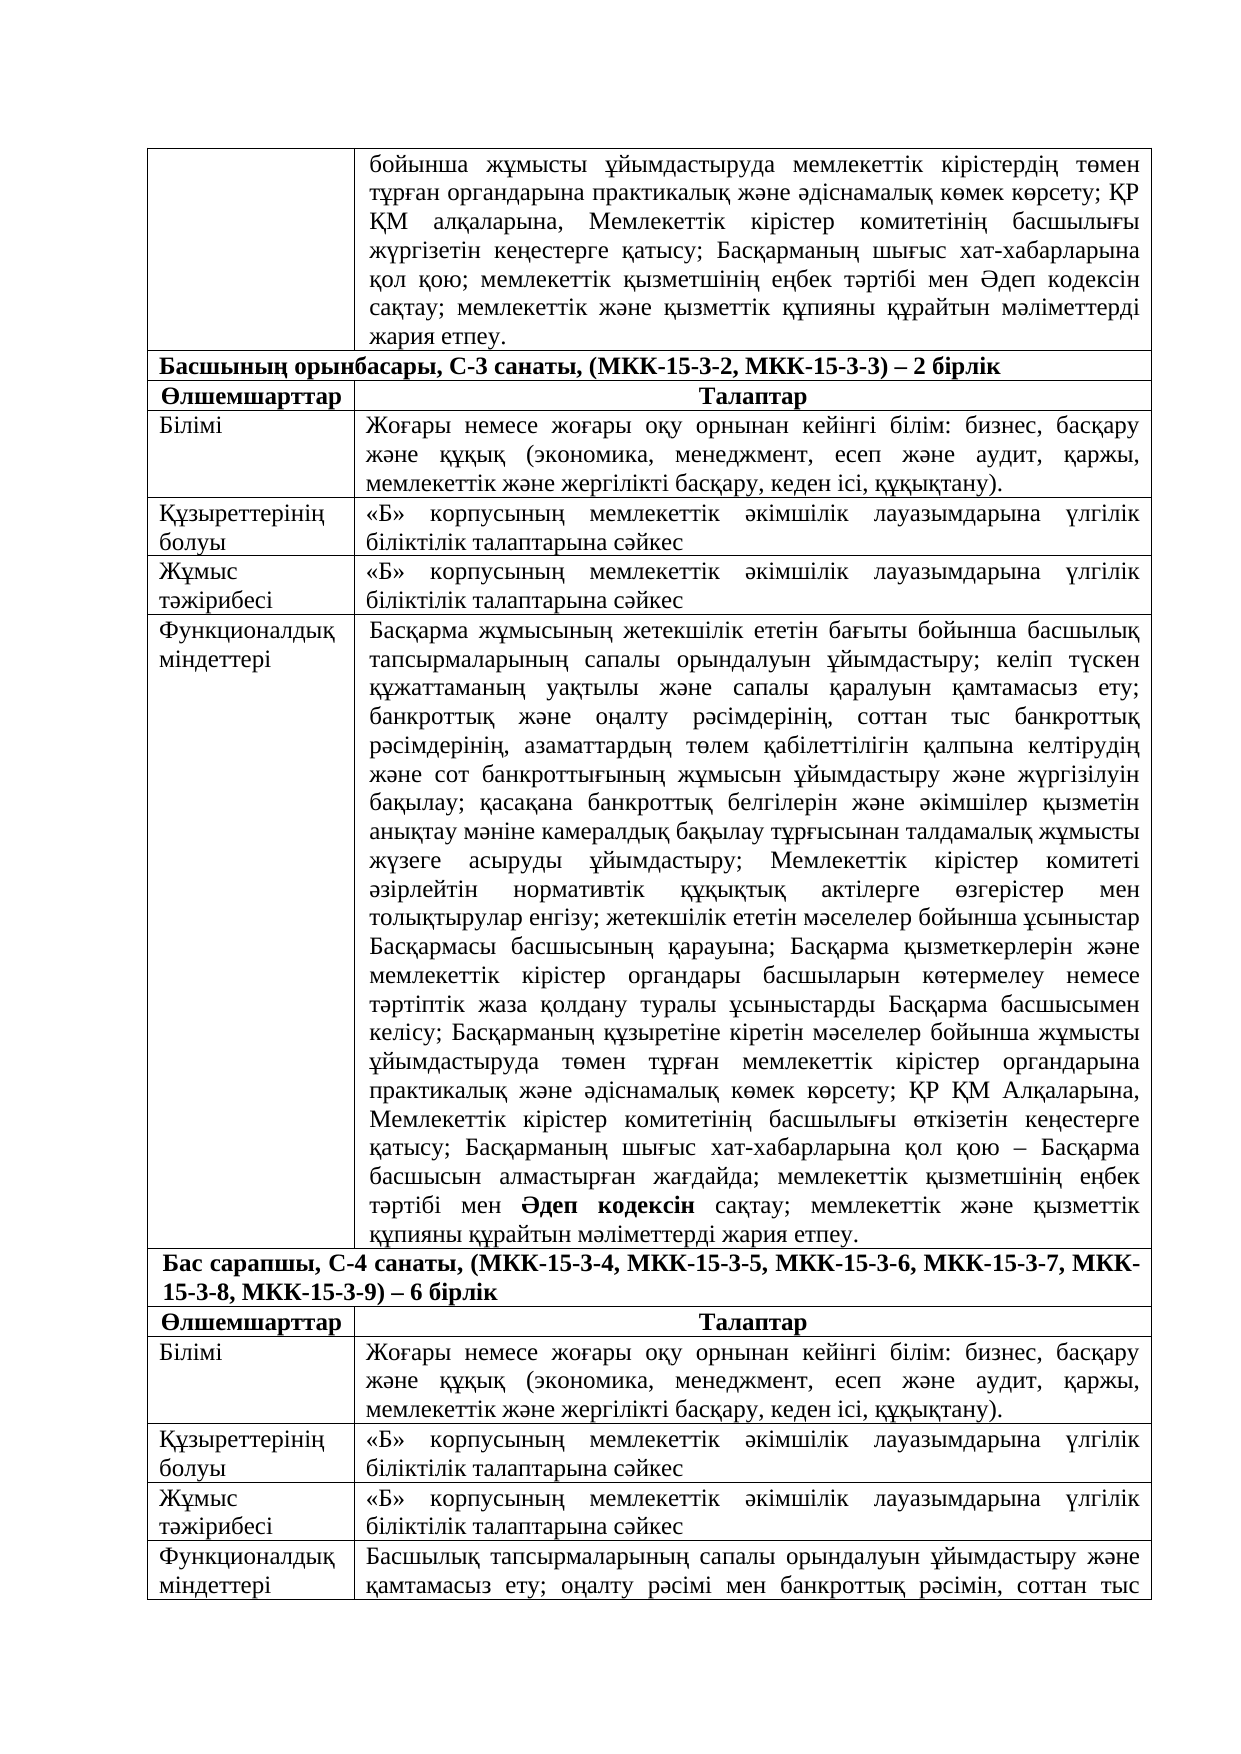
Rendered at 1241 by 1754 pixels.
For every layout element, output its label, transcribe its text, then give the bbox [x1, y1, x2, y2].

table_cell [148, 1541, 354, 1599]
table_cell Өлшемшарттар [148, 1307, 354, 1336]
table_cell Басқарма жұмысының жетекшілік ететін бағыты бойынша басшылық тапсырмаларының сапалы орындалуын ұйымдастыру; келіп түскен құжаттаманың уақтылы және сапалы қаралуын қамтамасыз ету; банкроттық және оңалту рәсімдерінің, соттан тыс банкроттық рәсімдерінің, азаматтардың төлем қабілеттілігін қалпына келтірудің және сот банкроттығының жұмысын ұйымдастыру және жүргізілуін бақылау; қасақана банкроттық белгілерін және әкімшілер қызметін анықтау мәніне камералдық бақылау тұрғысынан талдамалық жұмысты жүзеге асыруды ұйымдастыру; Мемлекеттік кірістер комитеті әзірлейтін нормативтік құқықтық актілерге өзгерістер мен толықтырулар енгізу; жетекшілік ететін мәселелер бойынша ұсыныстар Басқармасы басшысының қарауына; Басқарма қызметкерлерін және мемлекеттік кірістер органдары басшыларын көтермелеу немесе тәртіптік жаза қолдану туралы ұсыныстарды Басқарма басшысымен келісу; Басқарманың құзыретіне кіретін мәселелер бойынша жұмысты ұйымдастыруда төмен тұрған мемлекеттік кірістер органдарына практикалық және әдіснамалық көмек көрсету; ҚР ҚМ Алқаларына, Мемлекеттік кірістер комитетінің басшылығы өткізетін кеңестерге қатысу; Басқарманың шығыс хат-хабарларына қол қою – Басқарма басшысын алмастырған жағдайда; мемлекеттік қызметшінің еңбек тәртібі мен Әдеп кодексін сақтау; мемлекеттік және қызметтік құпияны құрайтын мәліметтерді жария етпеу. [355, 615, 1151, 1247]
table_cell Талаптар [355, 1307, 1151, 1336]
table_cell Жоғары немесе жоғары оқу орнынан кейінгі білім: бизнес, басқару және құқық (экономика, менеджмент, есеп және аудит, қаржы, мемлекеттік және жергілікті басқару, кеден ісі, құқықтану). [355, 1337, 1151, 1423]
table_cell Құзыреттерінің болуы [148, 498, 354, 555]
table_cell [355, 149, 1151, 350]
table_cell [148, 149, 354, 350]
table_cell Бас сарапшы, С-4 санаты, (МКК-15-3-4, МКК-15-3-5, МКК-15-3-6, МКК-15-3-7, МКК-15-3-8, МКК-15-3-9) – 6 бірлік [148, 1249, 1151, 1306]
table_cell Білімі [148, 1337, 354, 1423]
table_cell Жұмыс тәжірибесі [148, 556, 354, 614]
table_cell Өлшемшарттар [148, 381, 354, 409]
table_cell «Б» корпусының мемлекеттік әкімшілік лауазымдарына үлгілік біліктілік талаптарына сәйкес [355, 498, 1151, 555]
table_cell Құзыреттерінің болуы [148, 1424, 354, 1482]
table_cell Білімі [148, 411, 354, 497]
table_cell Талаптар [355, 381, 1151, 409]
table_cell Функционалдық міндеттері [148, 615, 354, 1247]
table_cell Жоғары немесе жоғары оқу орнынан кейінгі білім: бизнес, басқару және құқық (экономика, менеджмент, есеп және аудит, қаржы, мемлекеттік және жергілікті басқару, кеден ісі, құқықтану). [355, 411, 1151, 497]
table_cell «Б» корпусының мемлекеттік әкімшілік лауазымдарына үлгілік біліктілік талаптарына сәйкес [355, 556, 1151, 614]
table_cell Басшының орынбасары, С-3 санаты, (МКК-15-3-2, МКК-15-3-3) – 2 бірлік [148, 351, 1151, 380]
table_cell Жұмыс тәжірибесі [148, 1483, 354, 1540]
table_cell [355, 1541, 1151, 1599]
table_cell «Б» корпусының мемлекеттік әкімшілік лауазымдарына үлгілік біліктілік талаптарына сәйкес [355, 1483, 1151, 1540]
table_cell «Б» корпусының мемлекеттік әкімшілік лауазымдарына үлгілік біліктілік талаптарына сәйкес [355, 1424, 1151, 1482]
